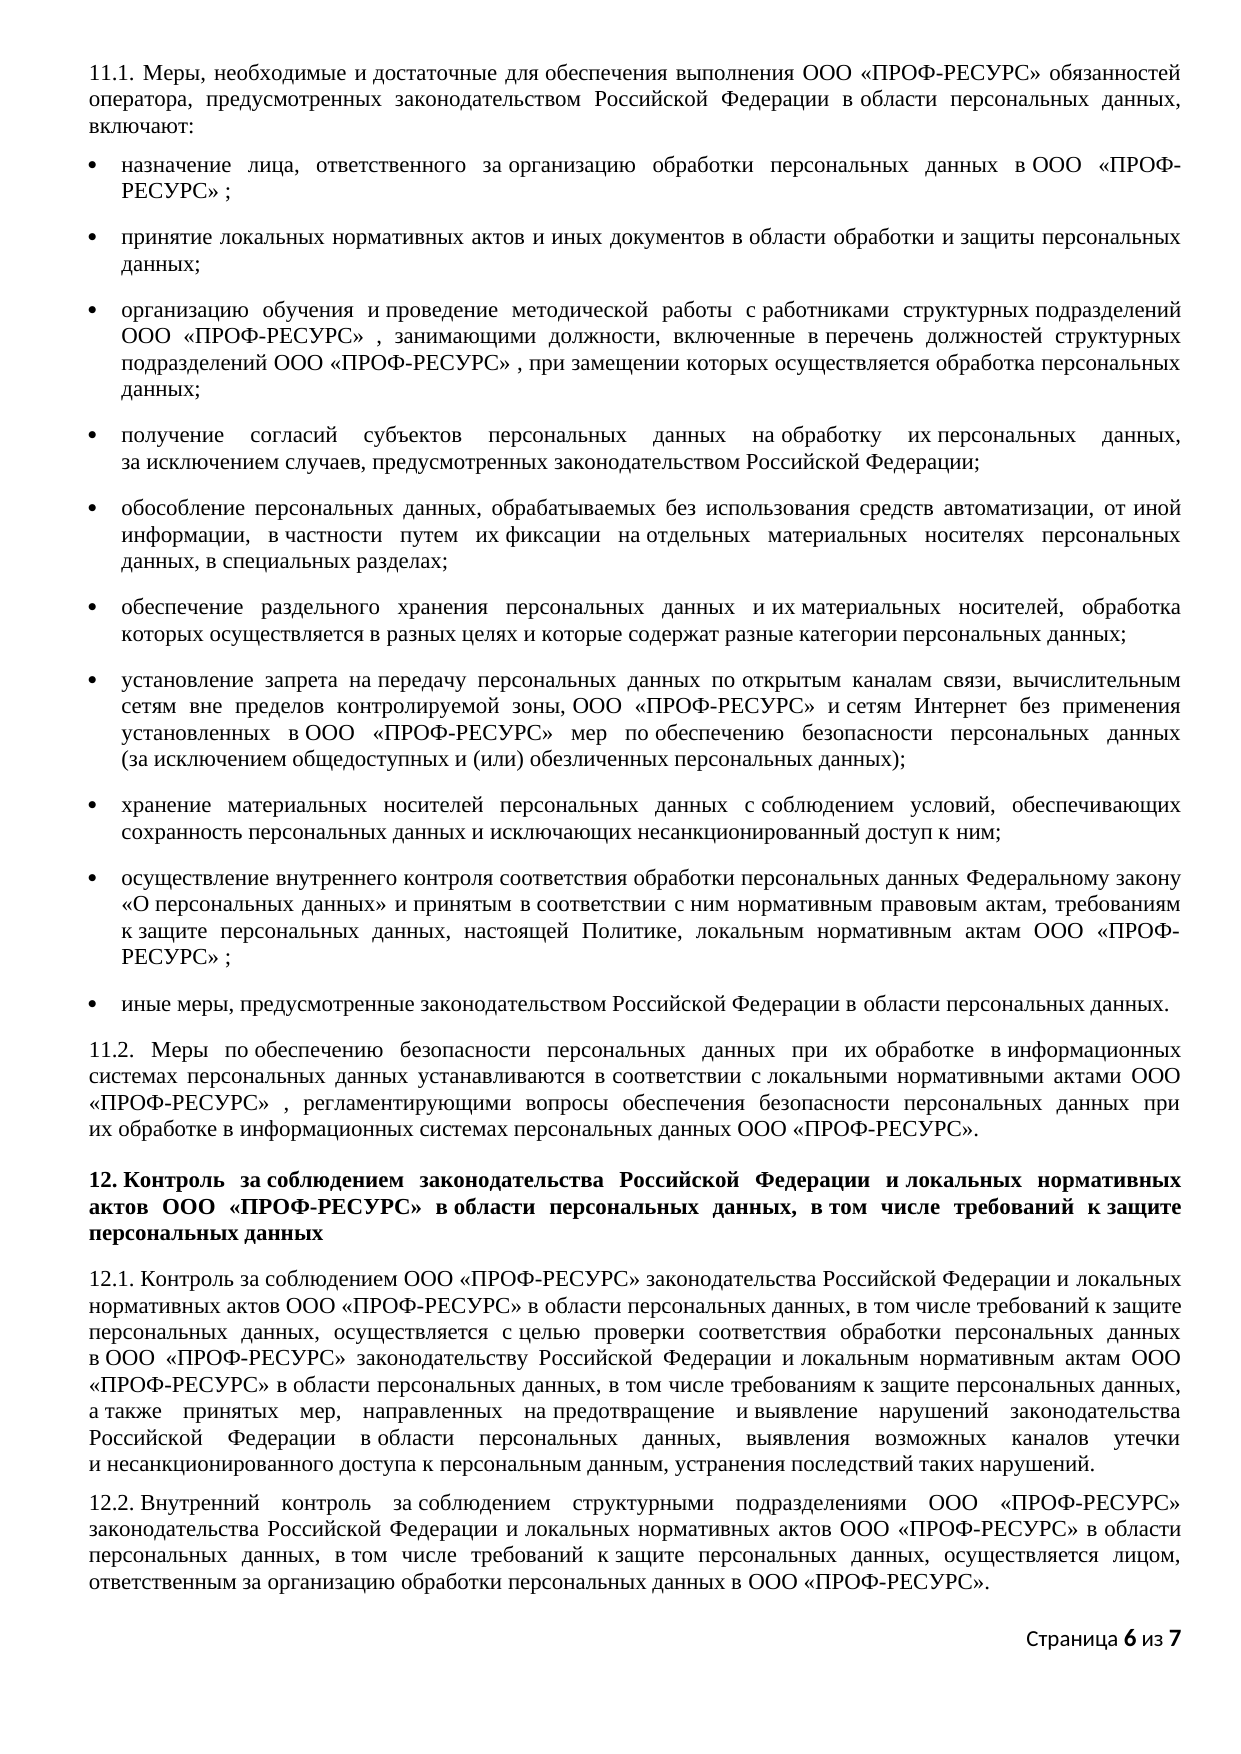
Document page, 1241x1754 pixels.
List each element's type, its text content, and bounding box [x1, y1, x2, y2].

text 12.1. Контроль за соблюдением ООО «ПРОФ-РЕСУРС» законодательства Российской Федерации и локальных нормативных актов ООО «ПРОФ-РЕСУРС» в области персональных данных, в том числе требований к защите персональных данных, осуществляется с целью проверки соответствия обработки персональных данных в ООО «ПРОФ-РЕСУРС» законодательству Российской Федерации и локальным нормативным актам ООО «ПРОФ-РЕСУРС» в области персональных данных, в том числе требованиям к защите персональных данных, а также принятых мер, направленных на предотвращение и выявление нарушений законодательства Российской Федерации в области персональных данных, выявления возможных каналов утечки и несанкционированного доступа к персональным данным, устранения последствий таких нарушений. [89, 1265, 1181, 1476]
list принятие локальных нормативных актов и иных документов в области обработки и защиты персональных данных; [89, 223, 1181, 276]
list получение согласий субъектов персональных данных на обработку их персональных данных, за исключением случаев, предусмотренных законодательством Российской Федерации; [89, 422, 1181, 474]
list назначение лица, ответственного за организацию обработки персональных данных в ООО «ПРОФ-РЕСУРС» ; [89, 151, 1181, 203]
list обособление персональных данных, обрабатываемых без использования средств автоматизации, от иной информации, в частности путем их фиксации на отдельных материальных носителях персональных данных, в специальных разделах; [89, 494, 1181, 573]
text 11.2. Меры по обеспечению безопасности персональных данных при их обработке в информационных системах персональных данных устанавливаются в соответствии с локальными нормативными актами ООО «ПРОФ-РЕСУРС» , регламентирующими вопросы обеспечения безопасности персональных данных при их обработке в информационных системах персональных данных ООО «ПРОФ-РЕСУРС». [89, 1036, 1181, 1141]
text 12.2. Внутренний контроль за соблюдением структурными подразделениями ООО «ПРОФ-РЕСУРС» законодательства Российской Федерации и локальных нормативных актов ООО «ПРОФ-РЕСУРС» в области персональных данных, в том числе требований к защите персональных данных, осуществляется лицом, ответственным за организацию обработки персональных данных в ООО «ПРОФ-РЕСУРС». [89, 1489, 1181, 1594]
list иные меры, предусмотренные законодательством Российской Федерации в области персональных данных. [89, 989, 1181, 1016]
list осуществление внутреннего контроля соответствия обработки персональных данных Федеральному закону «О персональных данных» и принятым в соответствии с ним нормативным правовым актам, требованиям к защите персональных данных, настоящей Политике, локальным нормативным актам ООО «ПРОФ-РЕСУРС» ; [89, 864, 1181, 969]
text 11.1. Меры, необходимые и достаточные для обеспечения выполнения ООО «ПРОФ-РЕСУРС» обязанностей оператора, предусмотренных законодательством Российской Федерации в области персональных данных, включают: [89, 59, 1181, 138]
list обеспечение раздельного хранения персональных данных и их материальных носителей, обработка которых осуществляется в разных целях и которые содержат разные категории персональных данных; [89, 593, 1181, 646]
list организацию обучения и проведение методической работы с работниками структурных подразделений ООО «ПРОФ-РЕСУРС» , занимающими должности, включенные в перечень должностей структурных подразделений ООО «ПРОФ-РЕСУРС» , при замещении которых осуществляется обработка персональных данных; [89, 296, 1181, 402]
list установление запрета на передачу персональных данных по открытым каналам связи, вычислительным сетям вне пределов контролируемой зоны, ООО «ПРОФ-РЕСУРС» и сетям Интернет без применения установленных в ООО «ПРОФ-РЕСУРС» мер по обеспечению безопасности персональных данных (за исключением общедоступных и (или) обезличенных персональных данных); [89, 666, 1181, 771]
list хранение материальных носителей персональных данных с соблюдением условий, обеспечивающих сохранность персональных данных и исключающих несанкционированный доступ к ним; [89, 791, 1181, 844]
text 12. Контроль за соблюдением законодательства Российской Федерации и локальных нормативных актов ООО «ПРОФ-РЕСУРС» в области персональных данных, в том числе требований к защите персональных данных [89, 1166, 1181, 1245]
